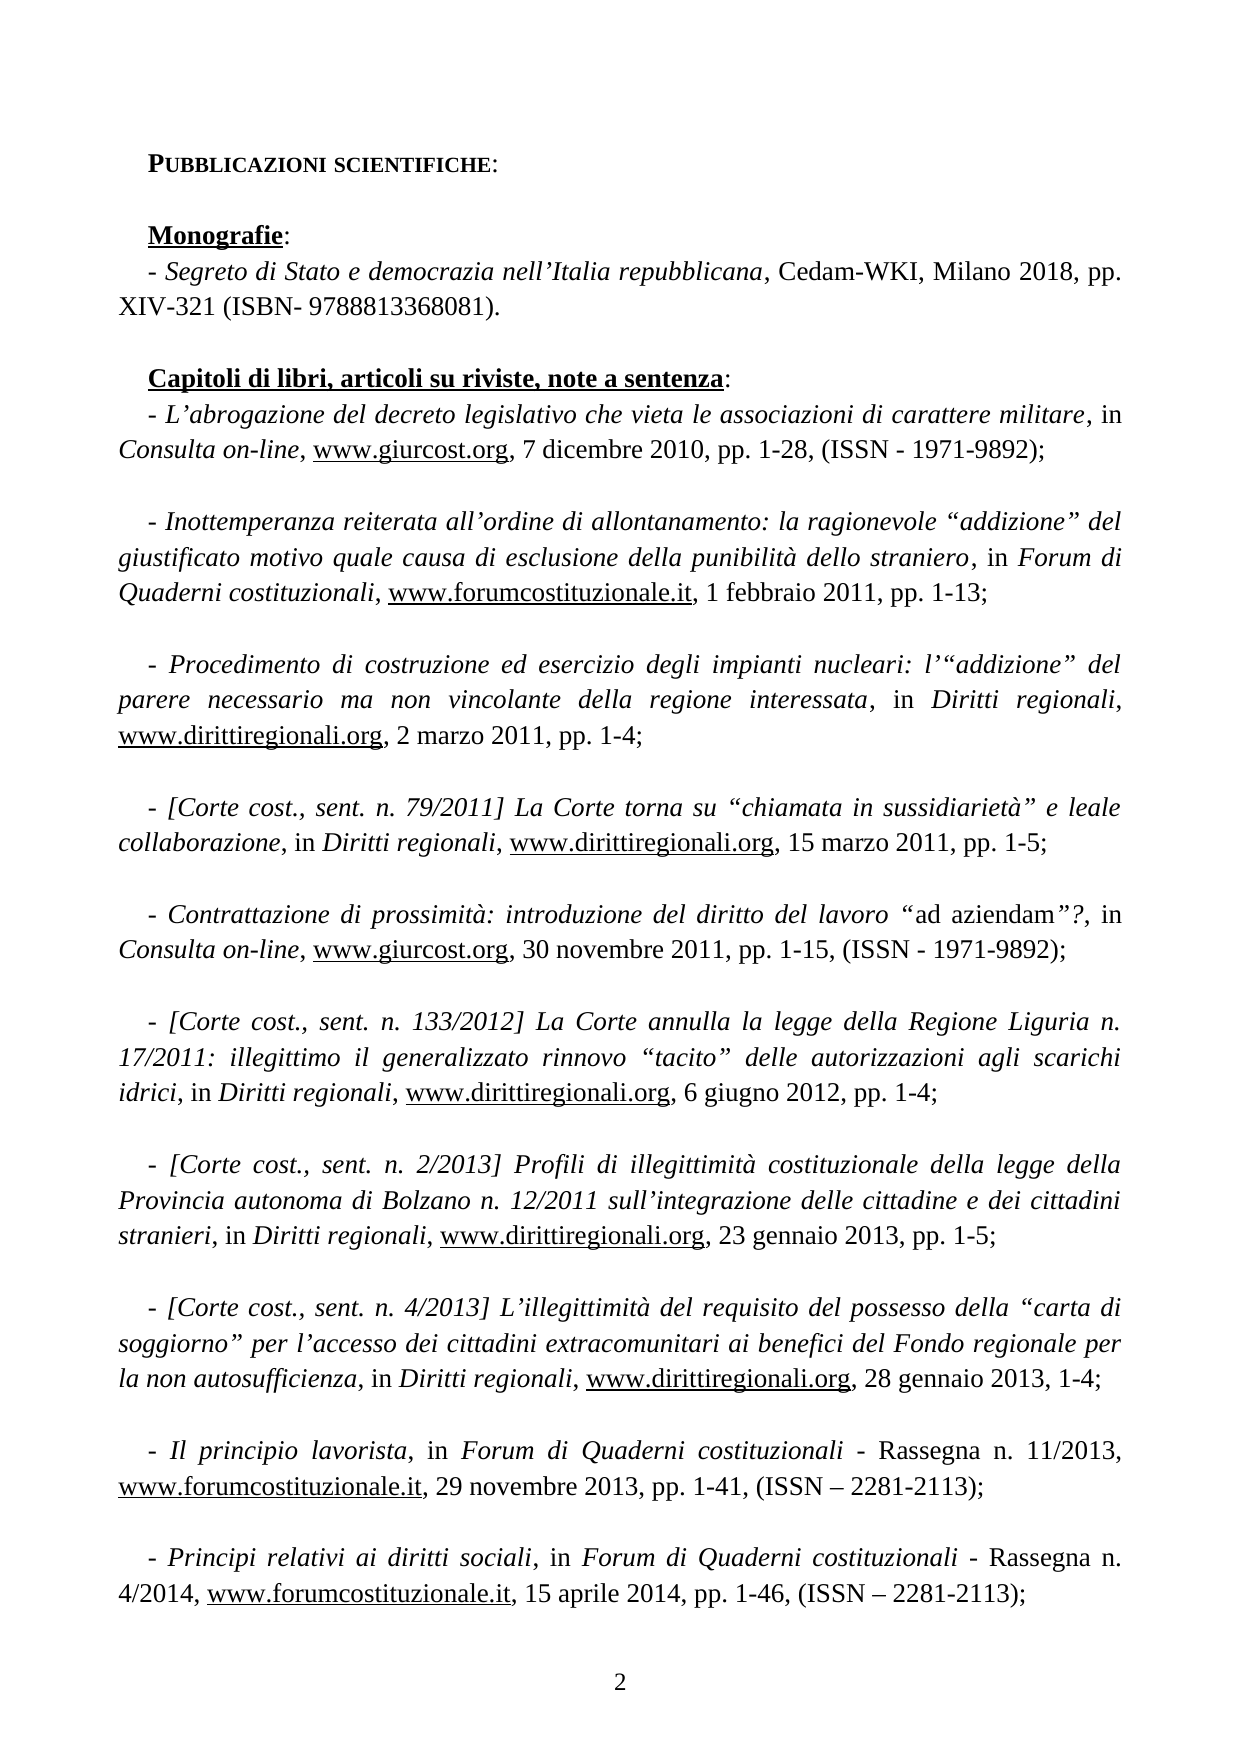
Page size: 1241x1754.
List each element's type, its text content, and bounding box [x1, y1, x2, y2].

text - Inottemperanza reiterata all’ordine di allontanamento: la ragionevole “addizione” del giustificato motivo quale causa di esclusione della punibilità dello straniero, in Forum di Quaderni costituzionali, www.forumcostituzionale.it, 1 febbraio 2011, pp. 1-13; [118, 505, 1122, 607]
text - [Corte cost., sent. n. 79/2011] La Corte torna su “chiamata in sussidiarietà” e leale collaborazione, in Diritti regionali, www.dirittiregionali.org, 15 marzo 2011, pp. 1-5; [118, 791, 1122, 858]
text - Segreto di Stato e democrazia nell’Italia repubblicana, Cedam-WKI, Milano 2018, pp. XIV-321 (ISBN- 9788813368081). [118, 255, 1122, 322]
text - [Corte cost., sent. n. 4/2013] L’illegittimità del requisito del possesso della “carta di soggiorno” per l’accesso dei cittadini extracomunitari ai benefici del Fondo regionale per la non autosufficienza, in Diritti regionali, www.dirittiregionali.org, 28 gennaio 2013, 1-4; [118, 1291, 1122, 1393]
text - Contrattazione di prossimità: introduzione del diritto del lavoro “ad aziendam”?, in Consulta on-line, www.giurcost.org, 30 novembre 2011, pp. 1-15, (ISSN - 1971-9892); [118, 898, 1122, 965]
text Pubblicazioni scientifiche: [118, 148, 1122, 179]
text - L’abrogazione del decreto legislativo che vieta le associazioni di carattere militare, in Consulta on-line, www.giurcost.org, 7 dicembre 2010, pp. 1-28, (ISSN - 1971-9892); [118, 398, 1122, 464]
text - Il principio lavorista, in Forum di Quaderni costituzionali - Rassegna n. 11/2013, www.forumcostituzionale.it, 29 novembre 2013, pp. 1-41, (ISSN – 2281-2113); [118, 1434, 1122, 1501]
text - [Corte cost., sent. n. 2/2013] Profili di illegittimità costituzionale della legge della Provincia autonoma di Bolzano n. 12/2011 sull’integrazione delle cittadine e dei cittadini stranieri, in Diritti regionali, www.dirittiregionali.org, 23 gennaio 2013, pp. 1-5; [118, 1148, 1122, 1251]
text Monografie: [118, 219, 1122, 250]
text Capitoli di libri, articoli su riviste, note a sentenza: [118, 362, 1122, 393]
text - [Corte cost., sent. n. 133/2012] La Corte annulla la legge della Regione Liguria n. 17/2011: illegittimo il generalizzato rinnovo “tacito” delle autorizzazioni agli scarichi idrici, in Diritti regionali, www.dirittiregionali.org, 6 giugno 2012, pp. 1-4; [118, 1005, 1122, 1108]
text - Principi relativi ai diritti sociali, in Forum di Quaderni costituzionali - Rassegna n. 4/2014, www.forumcostituzionale.it, 15 aprile 2014, pp. 1-46, (ISSN – 2281-2113); [118, 1541, 1122, 1608]
text - Procedimento di costruzione ed esercizio degli impianti nucleari: l’“addizione” del parere necessario ma non vincolante della regione interessata, in Diritti regionali, www.dirittiregionali.org, 2 marzo 2011, pp. 1-4; [118, 648, 1122, 750]
